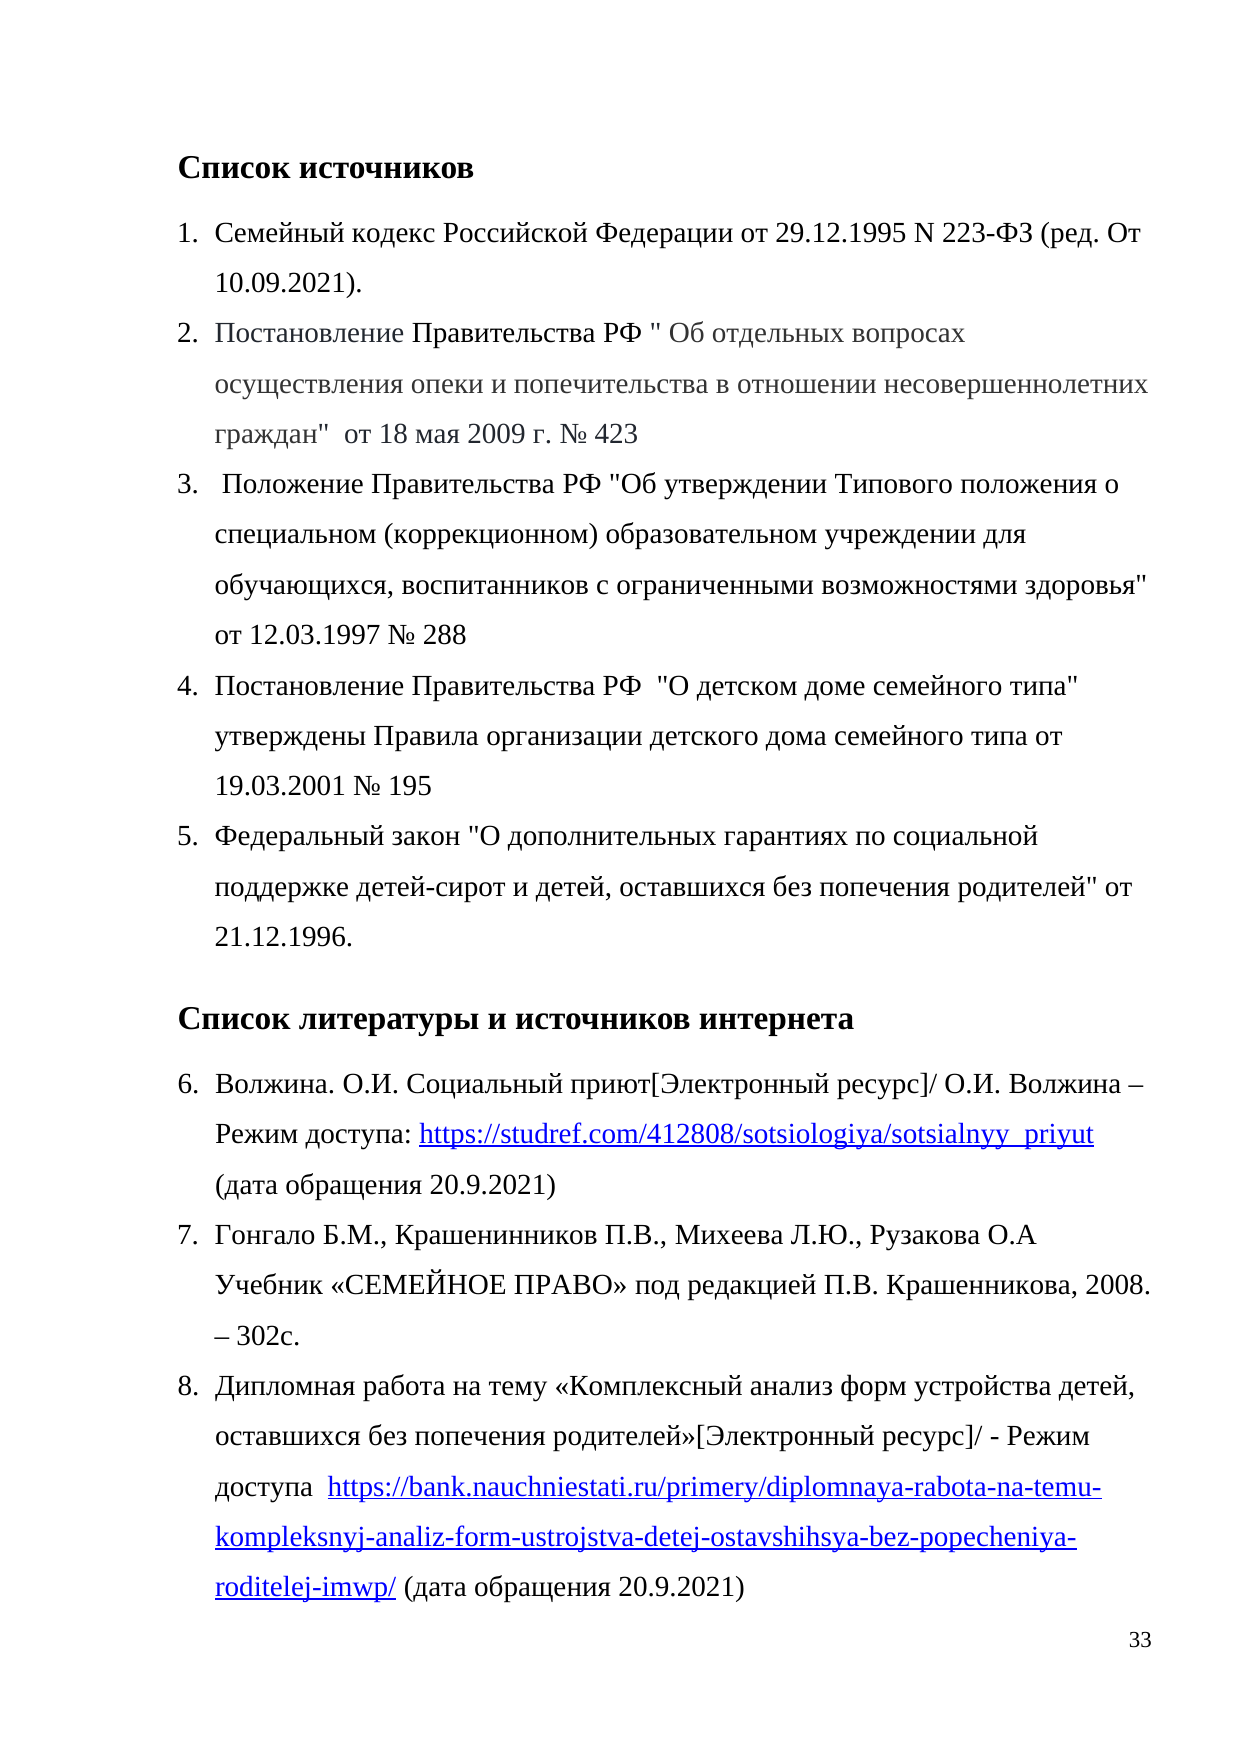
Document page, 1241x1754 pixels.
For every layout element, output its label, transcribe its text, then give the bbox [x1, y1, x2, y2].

subtitle Список литературы и источников интернета [177, 999, 1152, 1037]
list Семейный кодекс Российской Федерации от 29.12.1995 N 223-ФЗ (ред. От 10.09.2021). [177, 215, 1152, 299]
list Положение Правительства РФ "Об утверждении Типового положения о специальном (коррекционном) образовательном учреждении для обучающихся, воспитанников с ограниченными возможностями здоровья" от 12.03.1997 № 288 [177, 466, 1152, 651]
list Постановление Правительства РФ " Об отдельных вопросах осуществления опеки и попечительства в отношении несовершеннолетних граждан" от 18 мая 2009 г. № 423 [177, 315, 1152, 449]
list Постановление Правительства РФ "О детском доме семейного типа" утверждены Правила организации детского дома семейного типа от 19.03.2001 № 195 [177, 668, 1152, 802]
list Гонгало Б.М., Крашенинников П.В., Михеева Л.Ю., Рузакова О.А Учебник «СЕМЕЙНОЕ ПРАВО» под редакцией П.В. Крашенникова, 2008. – 302с. [177, 1217, 1152, 1351]
list Дипломная работа на тему «Комплексный анализ форм устройства детей, оставшихся без попечения родителей»[Электронный ресурс]/ - Режим доступа https://bank.nauchniestati.ru/primery/diplomnaya-rabota-na-temu-kompleksnyj-analiz-form-ustrojstva-detej-ostavshihsya-bez-popecheniya-roditelej-imwp/ (дата обращения 20.9.2021) [177, 1368, 1152, 1603]
subtitle Список источников [177, 147, 1152, 186]
list Волжина. О.И. Социальный приют[Электронный ресурс]/ О.И. Волжина –Режим доступа: https://studref.com/412808/sotsiologiya/sotsialnyy_priyut (дата обращения 20.9.2021) [177, 1066, 1152, 1200]
list Федеральный закон "О дополнительных гарантиях по социальной поддержке детей-сирот и детей, оставшихся без попечения родителей" от 21.12.1996. [177, 818, 1152, 953]
